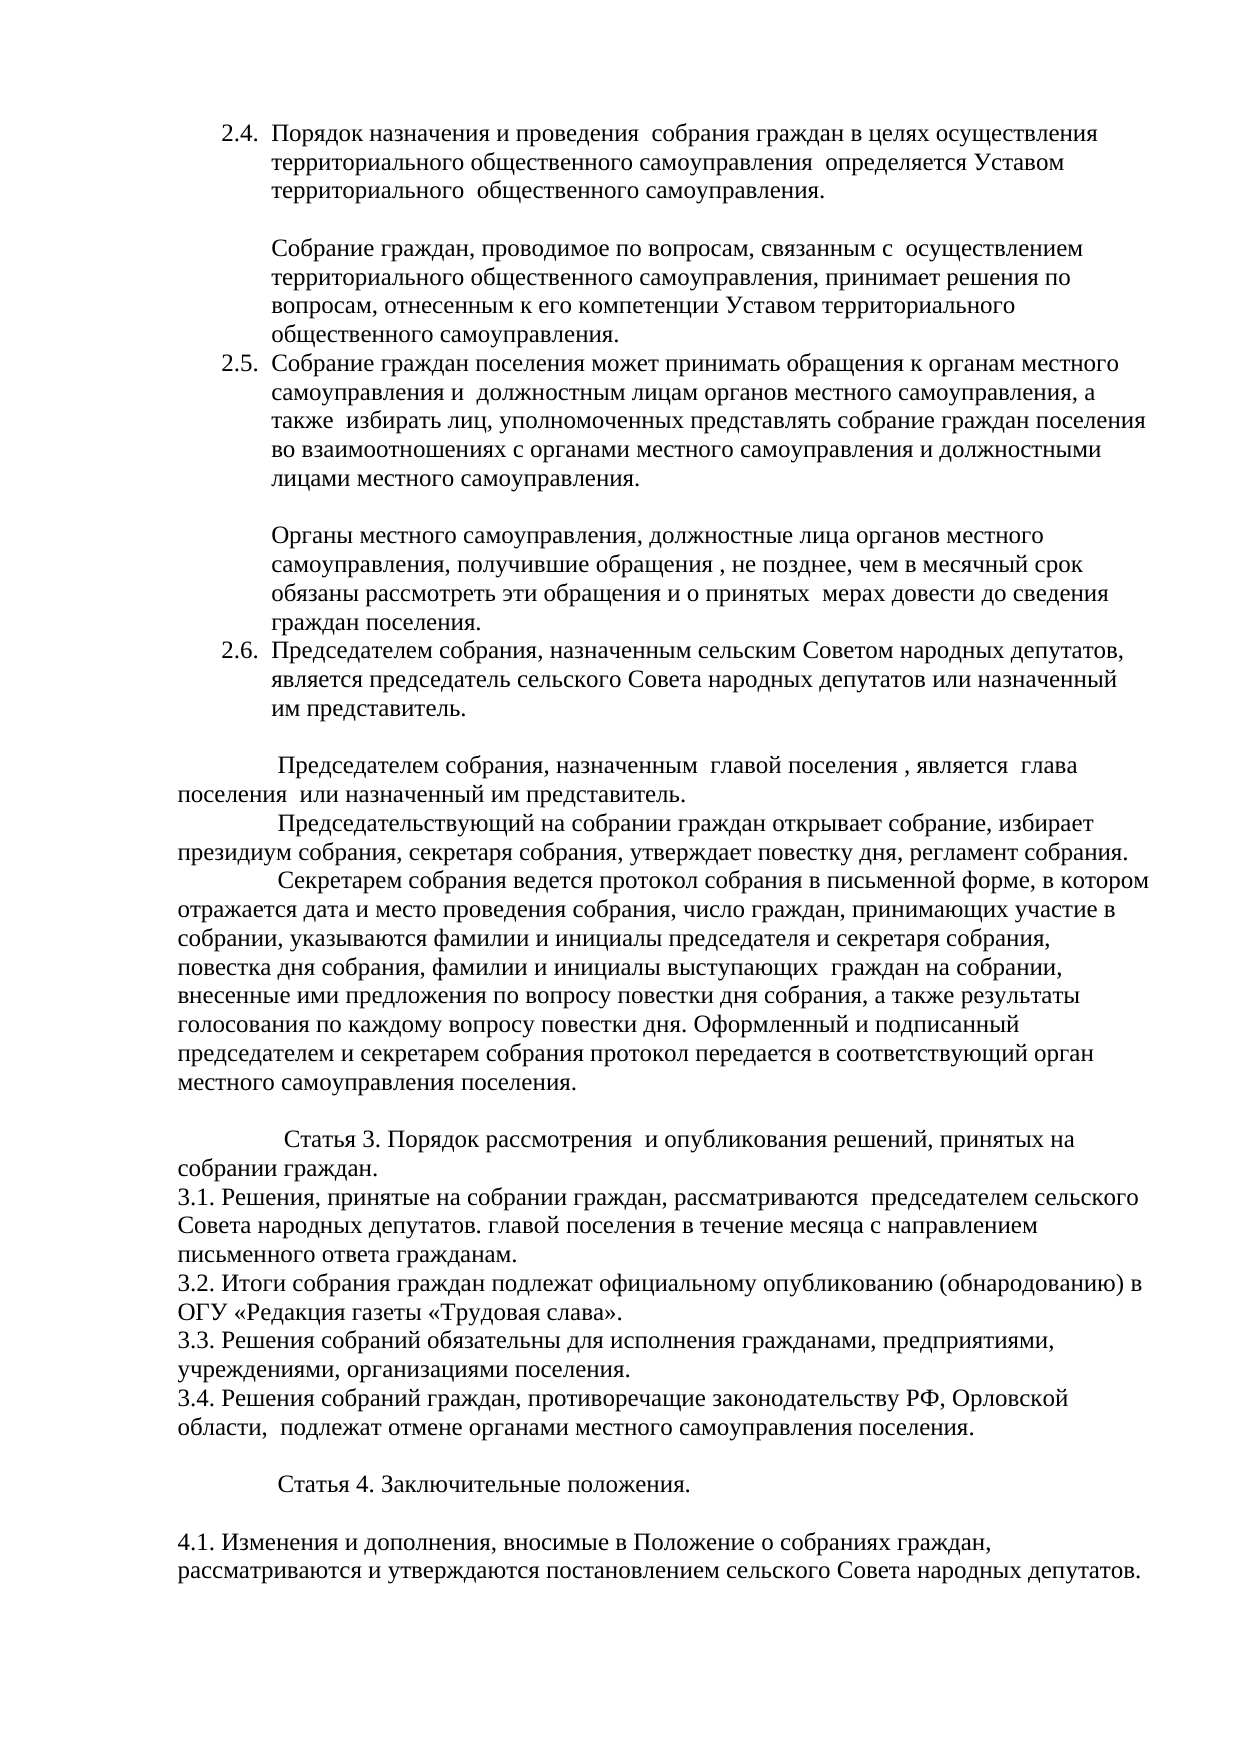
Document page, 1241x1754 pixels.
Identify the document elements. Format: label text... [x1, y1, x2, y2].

text 3.1. Решения, принятые на собрании граждан, рассматриваются председателем сельского Совета народных депутатов. главой поселения в течение месяца с направлением письменного ответа гражданам. [177, 1182, 1152, 1268]
list Порядок назначения и проведения собрания граждан в целях осуществления территориального общественного самоуправления определяется Уставом территориального общественного самоуправления. [221, 118, 1152, 204]
text Собрание граждан, проводимое по вопросам, связанным с осуществлением территориального общественного самоуправления, принимает решения по вопросам, отнесенным к его компетенции Уставом территориального общественного самоуправления. [271, 233, 1152, 348]
text Статья 4. Заключительные положения. [177, 1469, 1152, 1498]
text Органы местного самоуправления, должностные лица органов местного самоуправления, получившие обращения , не позднее, чем в месячный срок обязаны рассмотреть эти обращения и о принятых мерах довести до сведения граждан поселения. [271, 521, 1152, 636]
text 3.4. Решения собраний граждан, противоречащие законодательству РФ, Орловской области, подлежат отмене органами местного самоуправления поселения. [177, 1383, 1152, 1441]
text Председательствующий на собрании граждан открывает собрание, избирает президиум собрания, секретаря собрания, утверждает повестку дня, регламент собрания. [177, 808, 1152, 866]
text 3.3. Решения собраний обязательны для исполнения гражданами, предприятиями, учреждениями, организациями поселения. [177, 1326, 1152, 1383]
text 4.1. Изменения и дополнения, вносимые в Положение о собраниях граждан, рассматриваются и утверждаются постановлением сельского Совета народных депутатов. [177, 1527, 1152, 1584]
text Председателем собрания, назначенным главой поселения , является глава поселения или назначенный им представитель. [177, 751, 1152, 808]
text 3.2. Итоги собрания граждан подлежат официальному опубликованию (обнародованию) в ОГУ «Редакция газеты «Трудовая слава». [177, 1268, 1152, 1326]
list Собрание граждан поселения может принимать обращения к органам местного самоуправления и должностным лицам органов местного самоуправления, а также избирать лиц, уполномоченных представлять собрание граждан поселения во взаимоотношениях с органами местного самоуправления и должностными лицами местного самоуправления. [221, 348, 1152, 492]
text Секретарем собрания ведется протокол собрания в письменной форме, в котором отражается дата и место проведения собрания, число граждан, принимающих участие в собрании, указываются фамилии и инициалы председателя и секретаря собрания, повестка дня собрания, фамилии и инициалы выступающих граждан на собрании, внесенные ими предложения по вопросу повестки дня собрания, а также результаты голосования по каждому вопросу повестки дня. Оформленный и подписанный председателем и секретарем собрания протокол передается в соответствующий орган местного самоуправления поселения. [177, 866, 1152, 1096]
text Статья 3. Порядок рассмотрения и опубликования решений, принятых на собрании граждан. [177, 1124, 1152, 1182]
list Председателем собрания, назначенным сельским Советом народных депутатов, является председатель сельского Совета народных депутатов или назначенный им представитель. [221, 636, 1152, 722]
